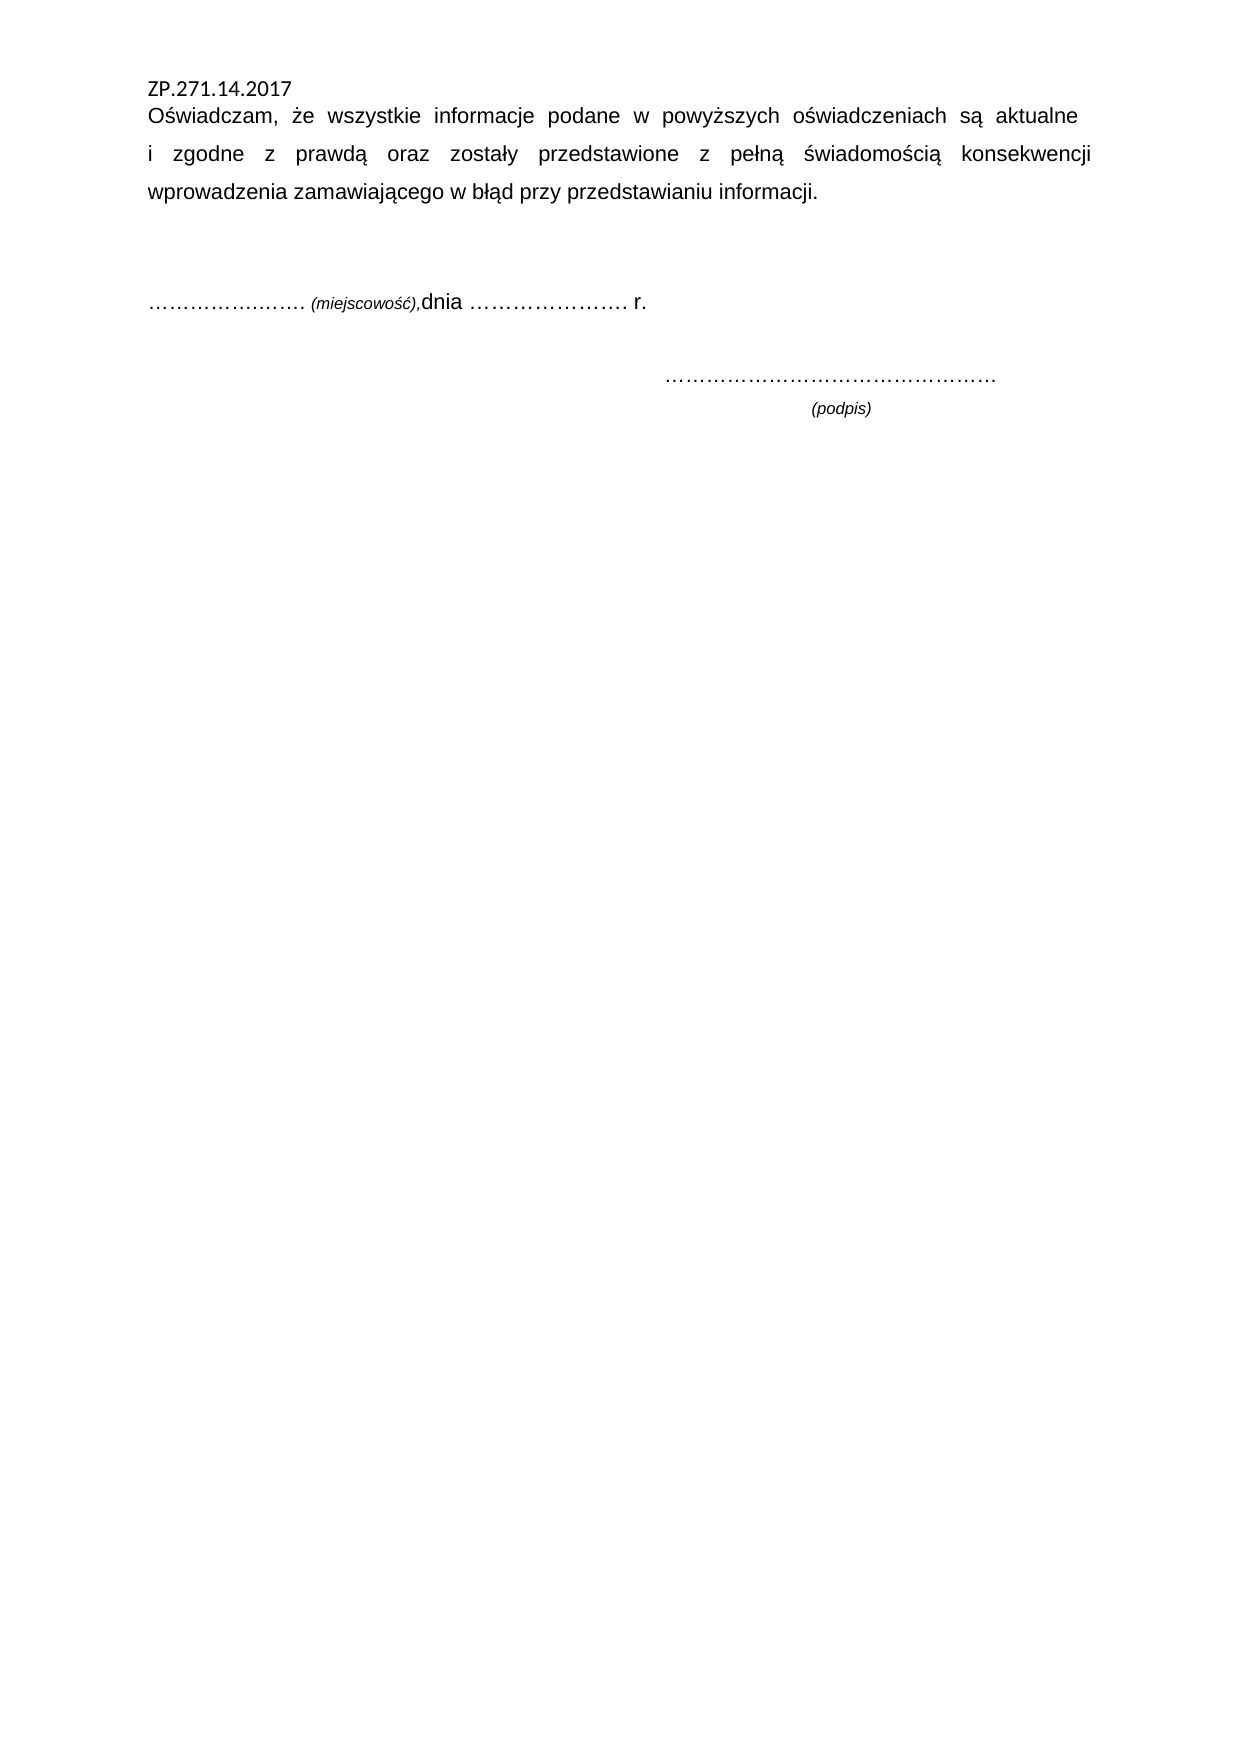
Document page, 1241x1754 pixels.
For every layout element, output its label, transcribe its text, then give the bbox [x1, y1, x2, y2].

text (podpis) [738, 398, 1093, 418]
text Oświadczam, że wszystkie informacje podane w powyższych oświadczeniach są aktualne i zgodne z prawdą oraz zostały przedstawione z pełną świadomością konsekwencji wprowadzenia zamawiającego w błąd przy przedstawianiu informacji. [148, 103, 1093, 204]
text …………….……. (miejscowość),dnia …………………. r. [148, 289, 1093, 314]
text ………………………………………… [148, 362, 1093, 386]
